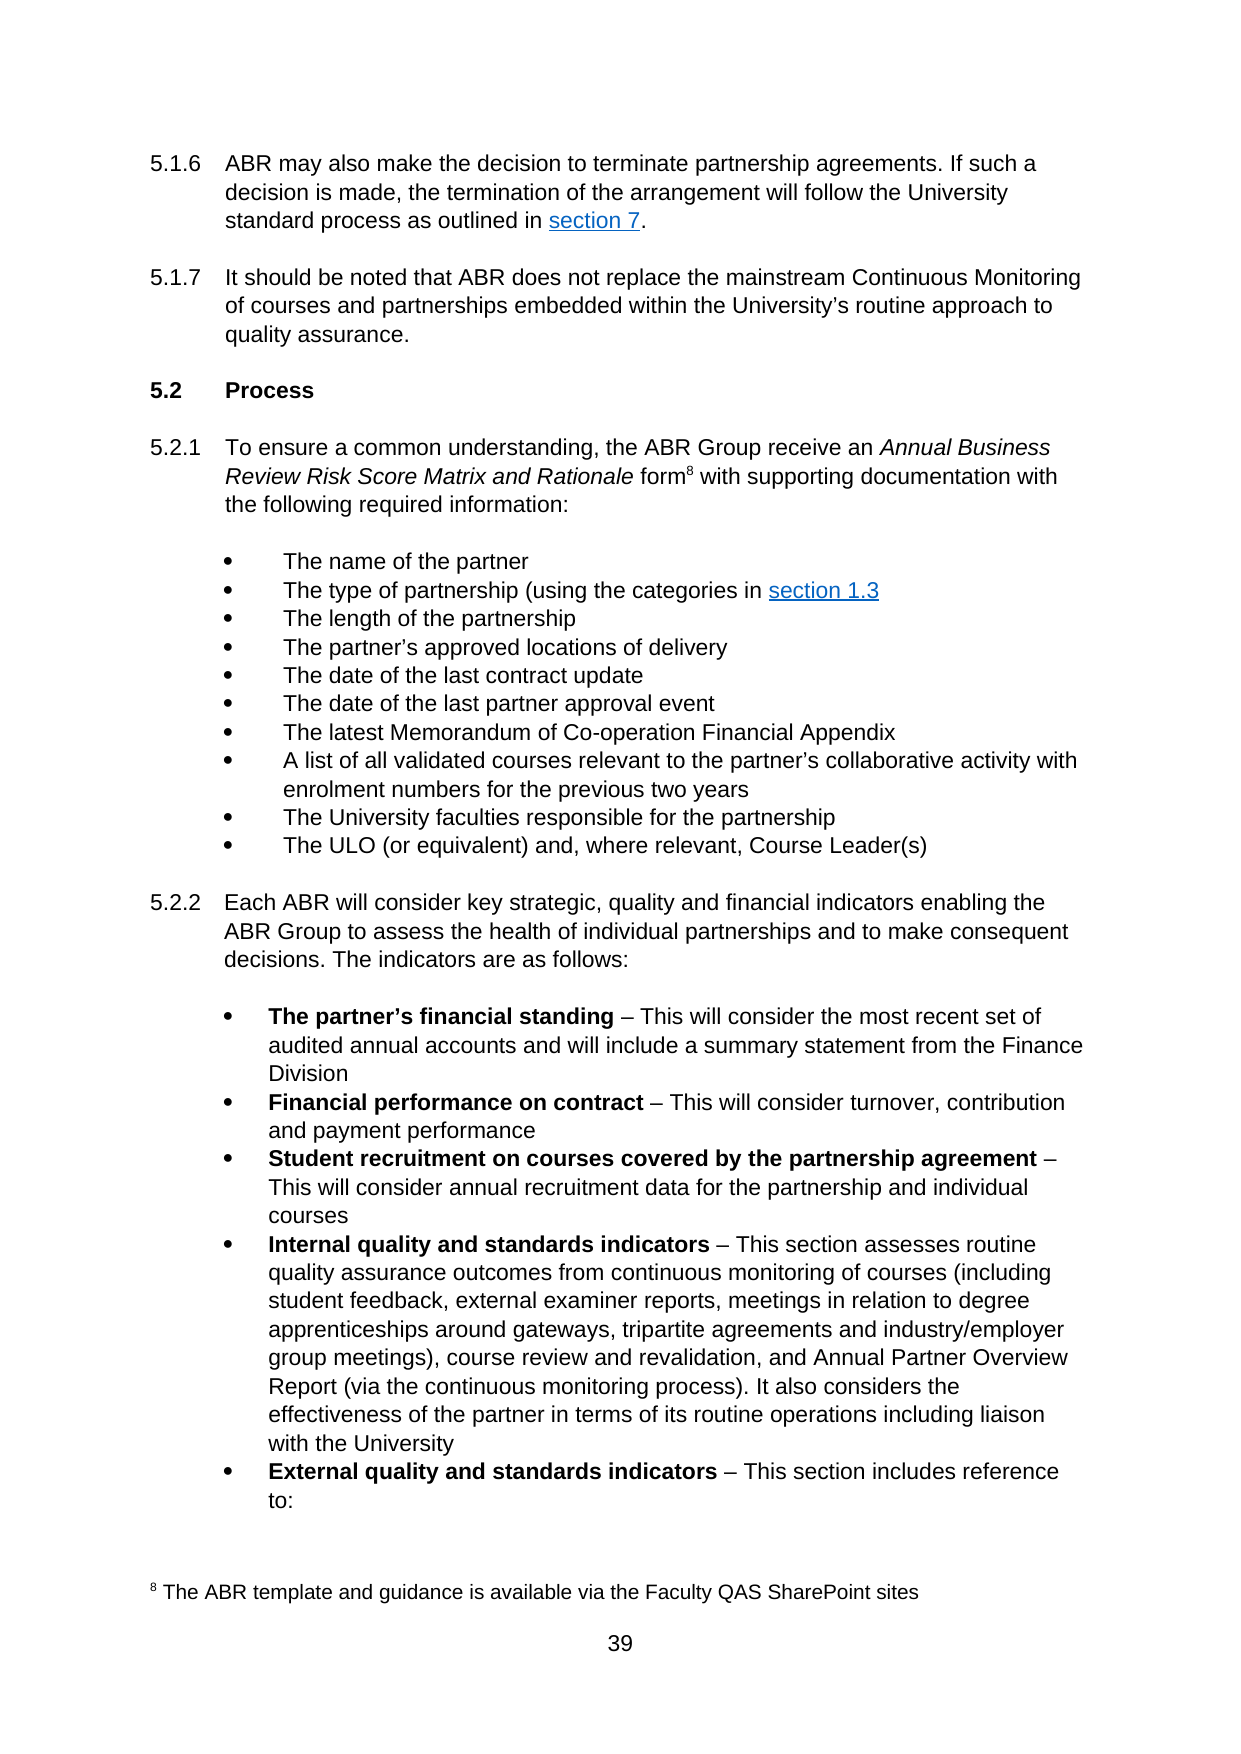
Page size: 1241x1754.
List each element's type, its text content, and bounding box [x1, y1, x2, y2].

text 5.2.1 To ensure a common understanding, the ABR Group receive an Annual Business Review Risk Score Matrix and Rationale form with supporting documentation with the following required information: [150, 434, 1090, 518]
list The name of the partner [224, 548, 1090, 574]
text 5.2.2 Each ABR will consider key strategic, quality and financial indicators enabling the ABR Group to assess the health of individual partnerships and to make consequent decisions. The indicators are as follows: [150, 889, 1090, 973]
subtitle 5.2 Process [150, 377, 1090, 404]
list The partner’s approved locations of delivery [224, 633, 1090, 660]
list A list of all validated courses relevant to the partner’s collaborative activity with enrolment numbers for the previous two years [224, 747, 1090, 802]
list The length of the partnership [224, 605, 1090, 631]
list Student recruitment on courses covered by the partnership agreement – This will consider annual recruitment data for the partnership and individual courses [224, 1145, 1090, 1228]
list The date of the last partner approval event [224, 690, 1090, 717]
list External quality and standards indicators – This section includes reference to: [224, 1458, 1090, 1513]
list The partner’s financial standing – This will consider the most recent set of audited annual accounts and will include a summary statement from the Finance Division [224, 1003, 1090, 1086]
list The date of the last contract update [224, 662, 1090, 688]
list The latest Memorandum of Co-operation Financial Appendix [224, 719, 1090, 745]
list The type of partnership (using the categories in section 1.3 [224, 577, 1090, 603]
list The ULO (or equivalent) and, where relevant, Course Leader(s) [224, 832, 1090, 859]
list The University faculties responsible for the partnership [224, 804, 1090, 830]
list Internal quality and standards indicators – This section assesses routine quality assurance outcomes from continuous monitoring of courses (including student feedback, external examiner reports, meetings in relation to degree apprenticeships around gateways, tripartite agreements and industry/employer group meetings), course review and revalidation, and Annual Partner Overview Report (via the continuous monitoring process). It also considers the effectiveness of the partner in terms of its routine operations including liaison with the University [224, 1231, 1090, 1456]
text 5.1.6 ABR may also make the decision to terminate partnership agreements. If such a decision is made, the termination of the arrangement will follow the University standard process as outlined in section 7. [150, 150, 1090, 233]
list Financial performance on contract – This will consider turnover, contribution and payment performance [224, 1088, 1090, 1143]
text 5.1.7 It should be noted that ABR does not replace the mainstream Continuous Monitoring of courses and partnerships embedded within the University’s routine approach to quality assurance. [150, 264, 1090, 347]
